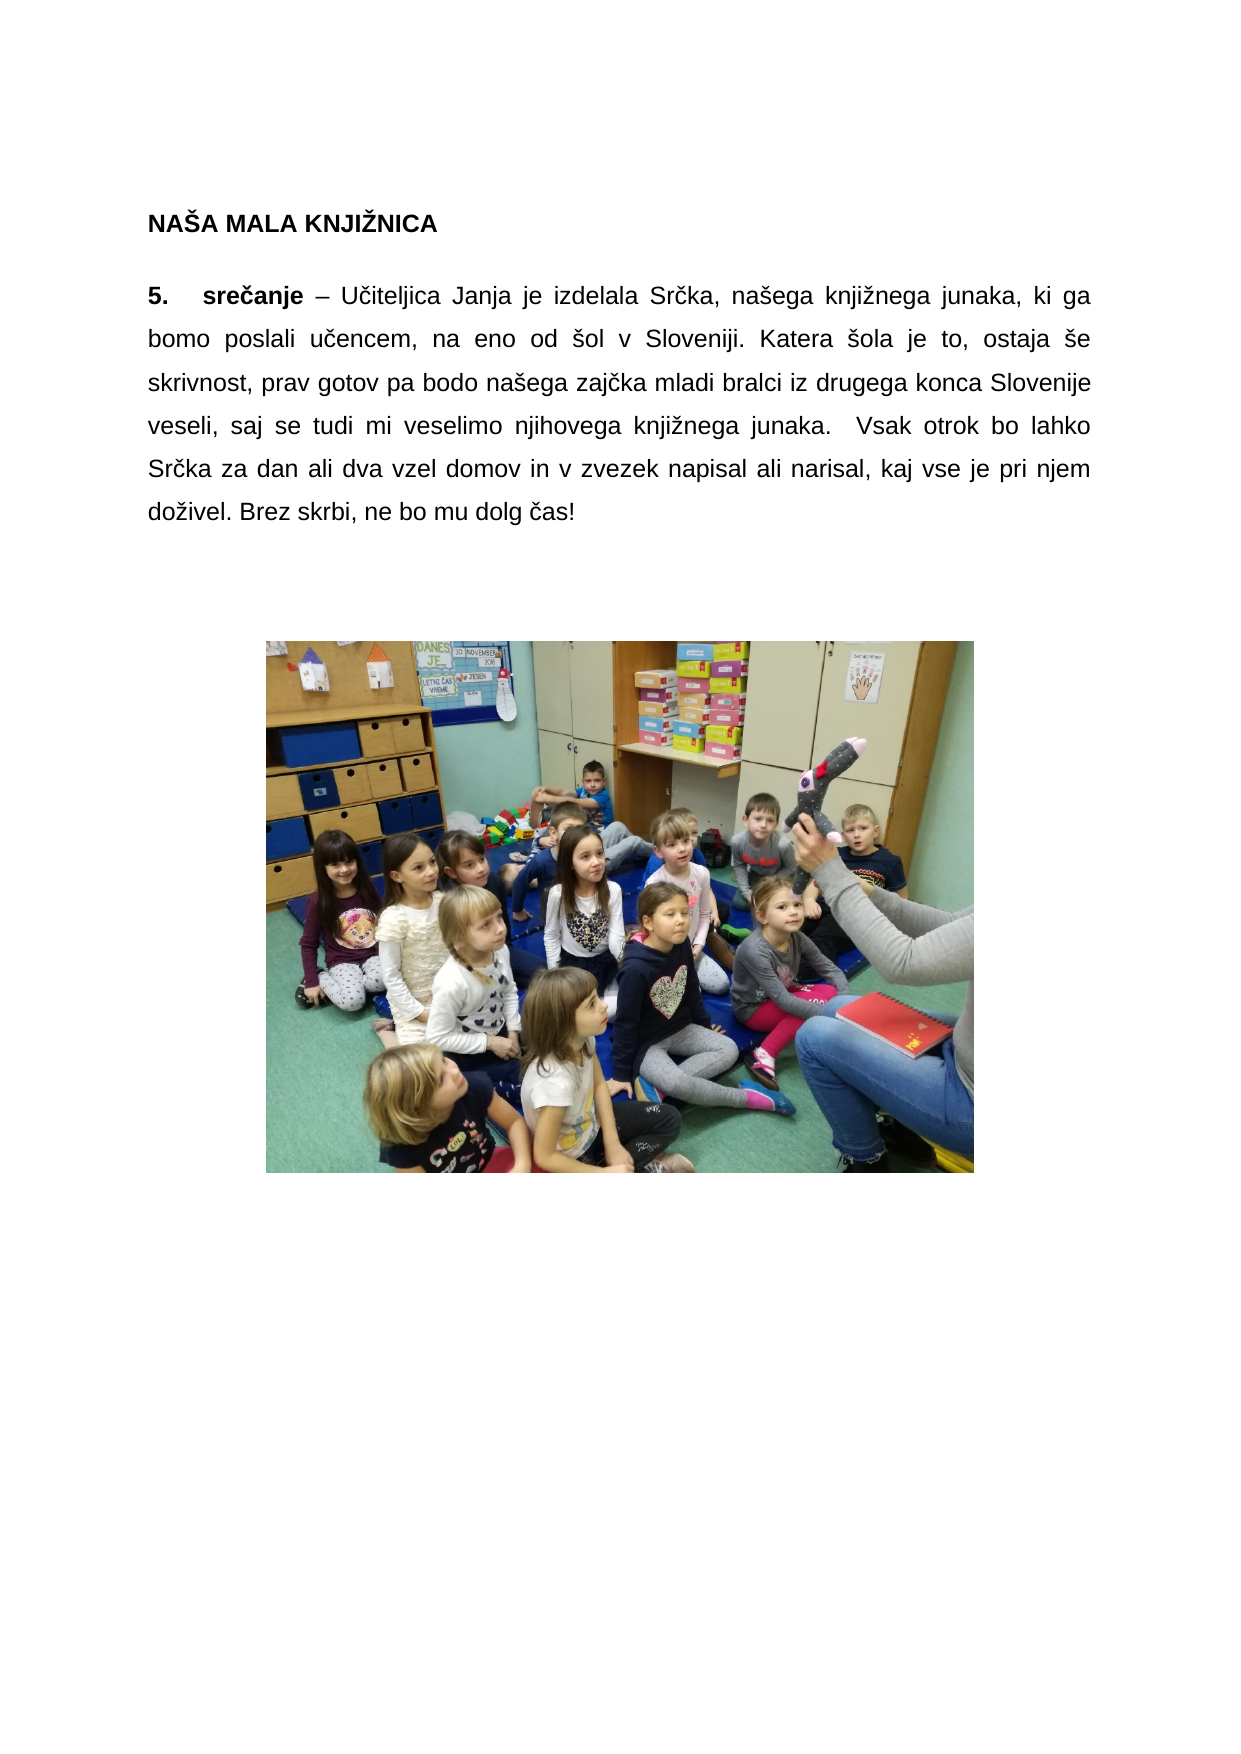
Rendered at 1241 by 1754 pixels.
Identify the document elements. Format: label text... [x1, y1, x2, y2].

text 5. srečanje – Učiteljica Janja je izdelala Srčka, našega knjižnega junaka, ki ga bomo poslali učencem, na eno od šol v Sloveniji. Katera šola je to, ostaja še skrivnost, prav gotov pa bodo našega zajčka mladi bralci iz drugega konca Slovenije veseli, saj se tudi mi veselimo njihovega knjižnega junaka. Vsak otrok bo lahko Srčka za dan ali dva vzel domov in v zvezek napisal ali narisal, kaj vse je pri njem doživel. Brez skrbi, ne bo mu dolg čas! [148, 281, 1093, 526]
picture [266, 641, 974, 1173]
text NAŠA MALA KNJIŽNICA [148, 209, 1093, 238]
